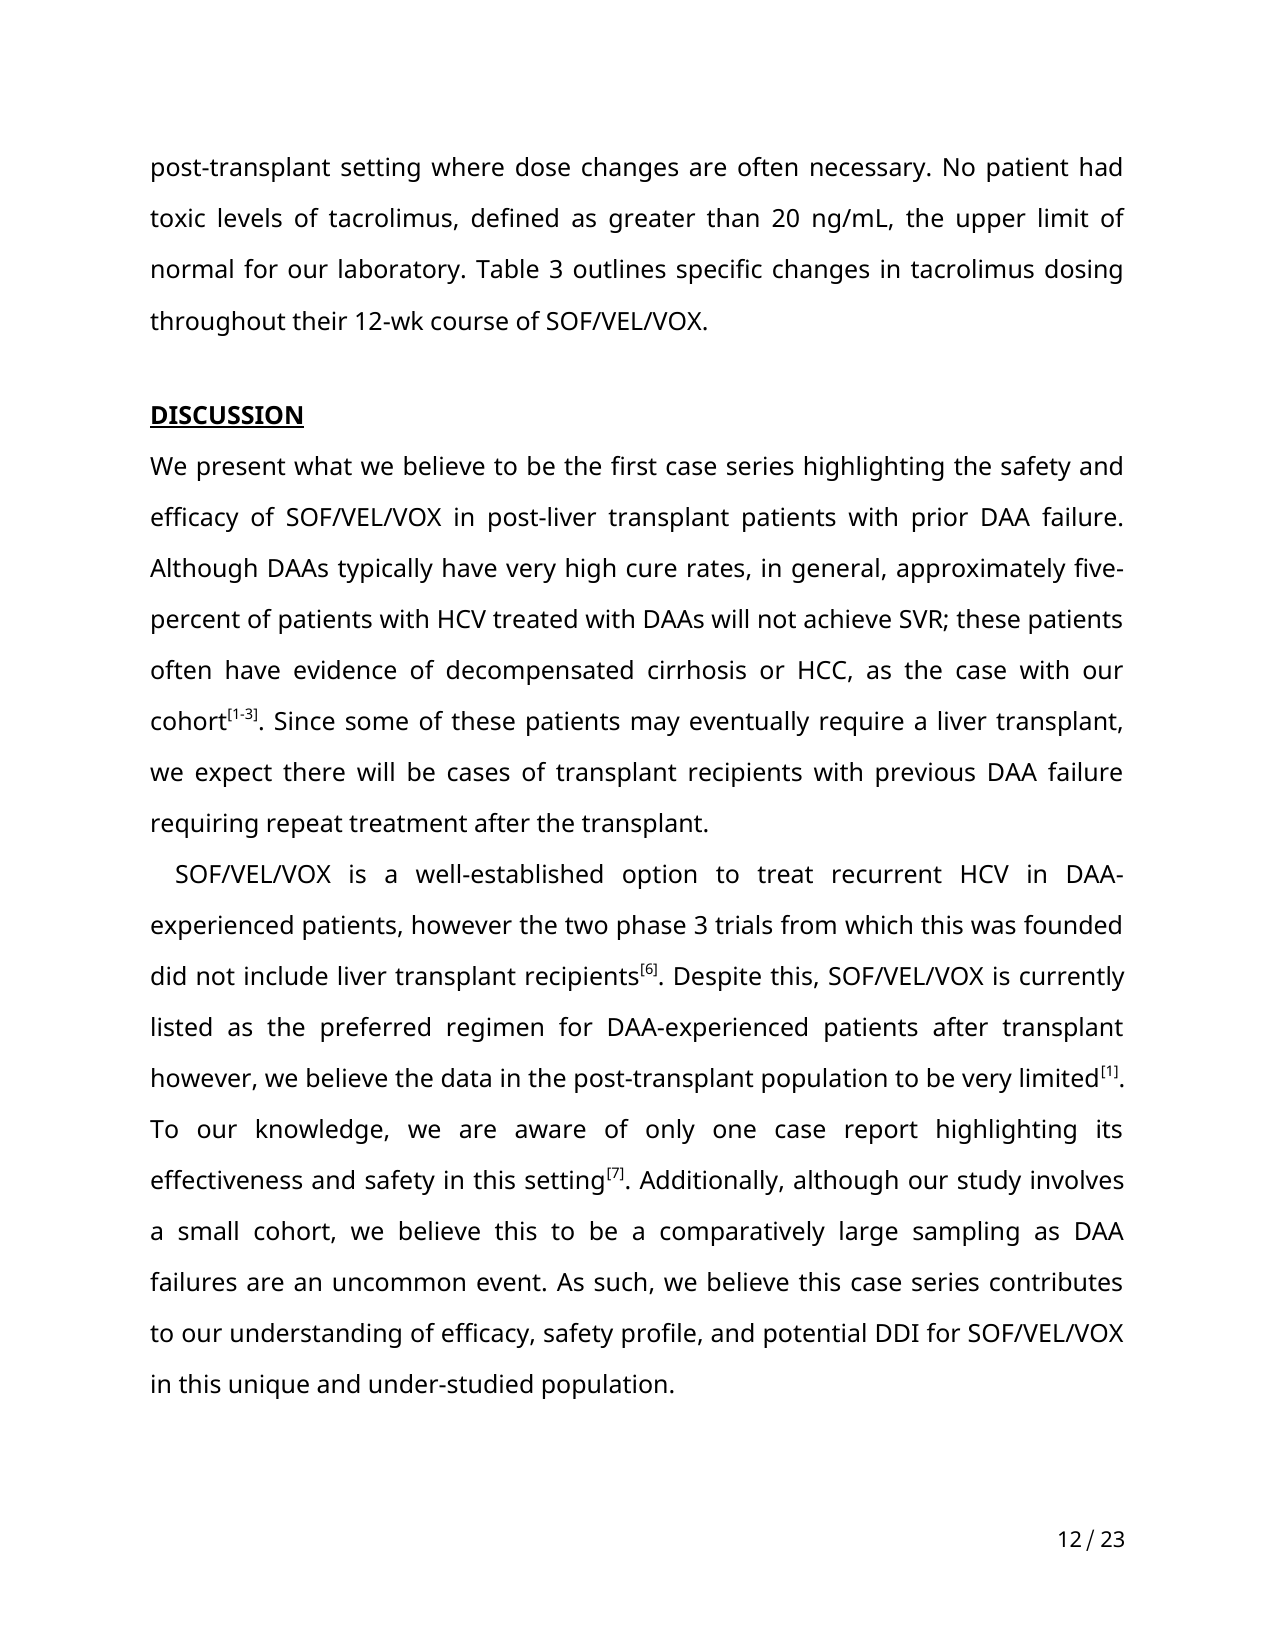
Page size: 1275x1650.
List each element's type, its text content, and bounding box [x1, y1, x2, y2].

text We present what we believe to be the first case series highlighting the safety and efficacy of SOF/VEL/VOX in post-liver transplant patients with prior DAA failure. Although DAAs typically have very high cure rates, in general, approximately five-percent of patients with HCV treated with DAAs will not achieve SVR; these patients often have evidence of decompensated cirrhosis or HCC, as the case with our cohort[1-3]. Since some of these patients may eventually require a liver transplant, we expect there will be cases of transplant recipients with previous DAA failure requiring repeat treatment after the transplant. [150, 448, 1125, 840]
text DISCUSSION [150, 397, 1125, 431]
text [150, 150, 1125, 337]
text SOF/VEL/VOX is a well-established option to treat recurrent HCV in DAA-experienced patients, however the two phase 3 trials from which this was founded did not include liver transplant recipients[6]. Despite this, SOF/VEL/VOX is currently listed as the preferred regimen for DAA-experienced patients after transplant however, we believe the data in the post-transplant population to be very limited[1]. To our knowledge, we are aware of only one case report highlighting its effectiveness and safety in this setting[7]. Additionally, although our study involves a small cohort, we believe this to be a comparatively large sampling as DAA failures are an uncommon event. As such, we believe this case series contributes to our understanding of efficacy, safety profile, and potential DDI for SOF/VEL/VOX in this unique and under-studied population. [150, 857, 1125, 1401]
